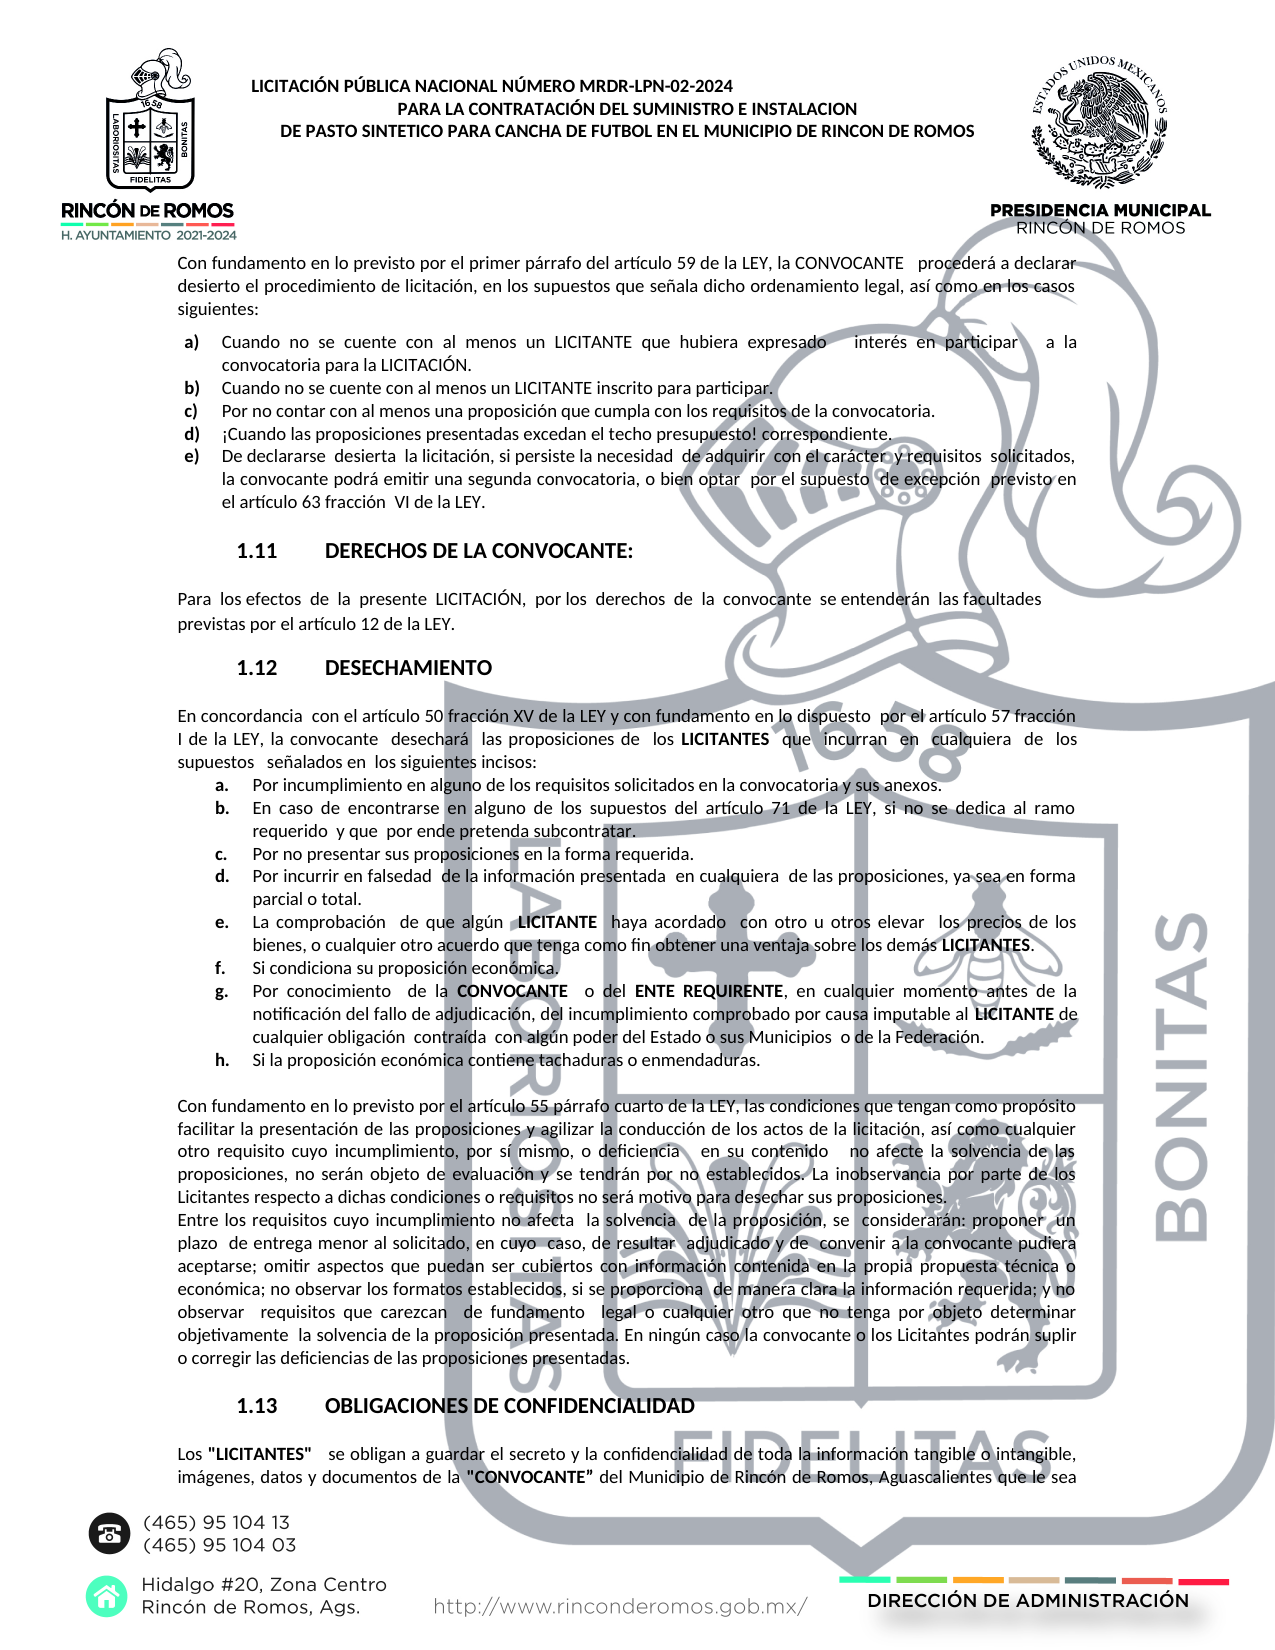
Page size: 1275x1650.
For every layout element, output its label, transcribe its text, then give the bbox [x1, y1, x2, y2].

list Por no presentar sus proposiciones en la forma requerida. [215, 842, 1078, 864]
list Por incumplimiento en alguno de los requisitos solicitados en la convocatoria y sus anexos. [215, 773, 1078, 796]
list Si condiciona su proposición económica. [215, 956, 1078, 979]
list De declararse desierta la licitación, si persiste la necesidad de adquirir con el carácter y requisitos solicitados, la convocante podrá emitir una segunda convocatoria, o bien optar por el supuesto de excepción previsto en el artículo 63 fracción VI de la LEY. [184, 444, 1078, 513]
list OBLIGACIONES DE CONFIDENCIALIDAD [236, 1392, 1078, 1420]
list DESECHAMIENTO [236, 653, 1078, 681]
picture [0, 0, 1275, 1650]
list Por no contar con al menos una proposición que cumpla con los requisitos de la convocatoria. [184, 399, 1078, 422]
list Cuando no se cuente con al menos un LICITANTE inscrito para participar. [184, 376, 1078, 399]
list DERECHOS DE LA CONVOCANTE: [236, 536, 1078, 564]
text Entre los requisitos cuyo incumplimiento no afecta la solvencia de la proposición, se considerarán: proponer un plazo de entrega menor al solicitado, en cuyo caso, de resultar adjudicado y de convenir a la convocante pudiera aceptarse; omitir aspectos que puedan ser cubiertos con información contenida en la propia propuesta técnica o económica; no observar los formatos establecidos, si se proporciona de manera clara la información requerida; y no observar requisitos que carezcan de fundamento legal o cualquier otro que no tenga por objeto determinar objetivamente la solvencia de la proposición presentada. En ningún caso la convocante o los Licitantes podrán suplir o corregir las deficiencias de las proposiciones presentadas. [177, 1208, 1078, 1369]
list En caso de encontrarse en alguno de los supuestos del artículo 71 de la LEY, si no se dedica al ramo requerido y que por ende pretenda subcontratar. [215, 796, 1078, 842]
list ¡Cuando las proposiciones presentadas excedan el techo presupuesto! correspondiente. [184, 422, 1078, 444]
text En concordancia con el artículo 50 fracción XV de la LEY y con fundamento en lo dispuesto por el artículo 57 fracción I de la LEY, la convocante desechará las proposiciones de los LICITANTES que incurran en cualquiera de los supuestos señalados en los siguientes incisos: [177, 704, 1078, 773]
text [177, 1443, 1078, 1488]
list Por incurrir en falsedad de la información presentada en cualquiera de las proposiciones, ya sea en forma parcial o total. [215, 864, 1078, 910]
text Para los efectos de la presente LICITACIÓN, por los derechos de la convocante se entenderán las facultades previstas por el artículo 12 de la LEY. [177, 587, 1078, 635]
list Si la proposición económica contiene tachaduras o enmendaduras. [215, 1048, 1078, 1071]
text Con fundamento en lo previsto por el artículo 55 párrafo cuarto de la LEY, las condiciones que tengan como propósito facilitar la presentación de las proposiciones y agilizar la conducción de los actos de la licitación, así como cualquier otro requisito cuyo incumplimiento, por sí mismo, o deficiencia en su contenido no afecte la solvencia de las proposiciones, no serán objeto de evaluación y se tendrán por no establecidos. La inobservancia por parte de los Licitantes respecto a dichas condiciones o requisitos no será motivo para desechar sus proposiciones. [177, 1094, 1078, 1208]
list Por conocimiento de la CONVOCANTE o del ENTE REQUIRENTE, en cualquier momento antes de la notificación del fallo de adjudicación, del incumplimiento comprobado por causa imputable al LICITANTE de cualquier obligación contraída con algún poder del Estado o sus Municipios o de la Federación. [215, 979, 1078, 1048]
list La comprobación de que algún LICITANTE haya acordado con otro u otros elevar los precios de los bienes, o cualquier otro acuerdo que tenga como fin obtener una ventaja sobre los demás LICITANTES. [215, 910, 1078, 956]
text Con fundamento en lo previsto por el primer párrafo del artículo 59 de la LEY, la CONVOCANTE procederá a declarar desierto el procedimiento de licitación, en los supuestos que señala dicho ordenamiento legal, así como en los casos siguientes: [177, 251, 1078, 320]
list Cuando no se cuente con al menos un LICITANTE que hubiera expresado interés en participar a la convocatoria para la LICITACIÓN. [184, 330, 1078, 376]
